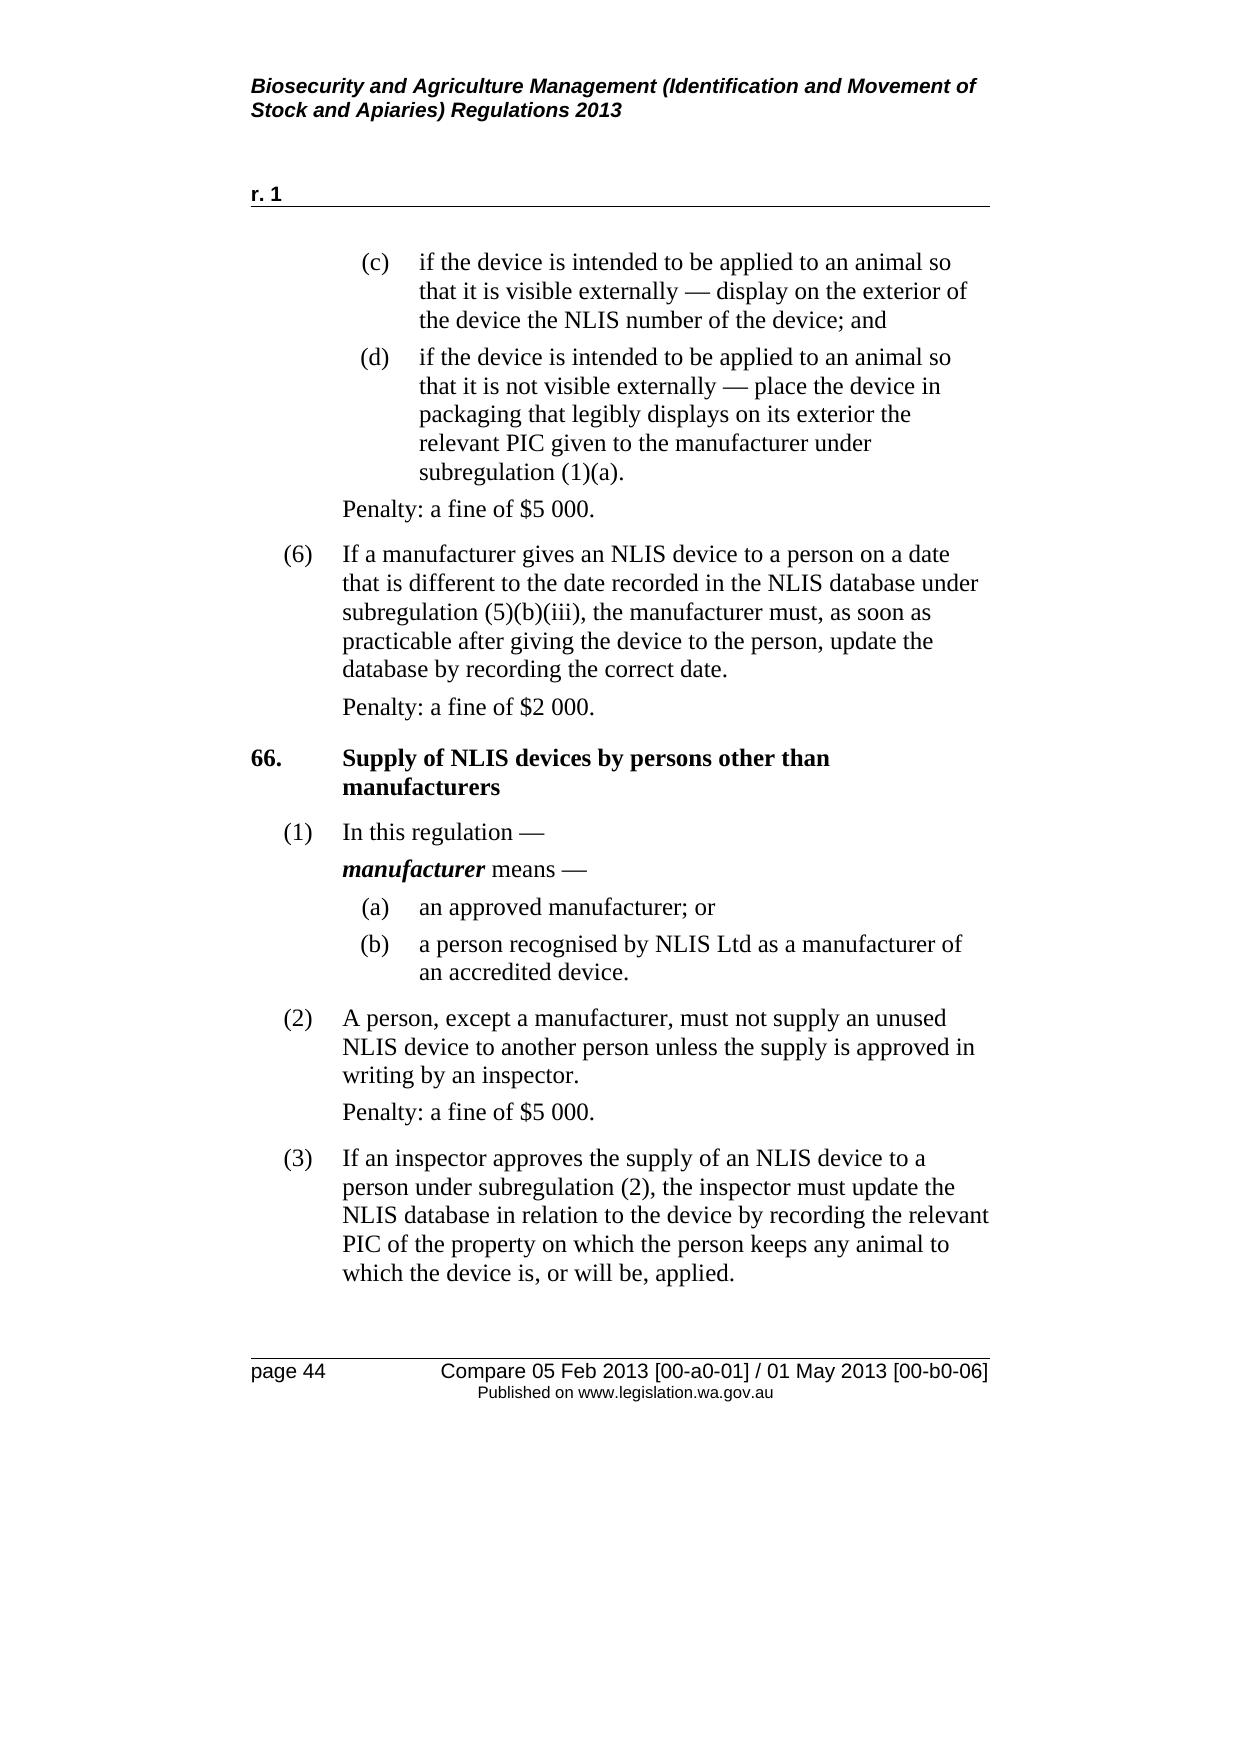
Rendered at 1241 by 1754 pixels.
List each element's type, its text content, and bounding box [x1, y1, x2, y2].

text manufacturer means — [251, 854, 990, 883]
text (1) In this regulation — [251, 817, 990, 846]
text (c) if the device is intended to be applied to an animal so that it is visible externally — display on the exterior of the device the NLIS number of the device; and [251, 247, 990, 334]
text Penalty: a fine of $5 000. [251, 494, 990, 523]
subtitle 66. Supply of NLIS devices by persons other than manufacturers [251, 743, 990, 801]
text (6) If a manufacturer gives an NLIS device to a person on a date that is different to the date recorded in the NLIS database under subregulation (5)(b)(iii), the manufacturer must, as soon as practicable after giving the device to the person, update the database by recording the correct date. [251, 539, 990, 683]
text (b) a person recognised by NLIS Ltd as a manufacturer of an accredited device. [251, 929, 990, 986]
text (3) If an inspector approves the supply of an NLIS device to a person under subregulation (2), the inspector must update the NLIS database in relation to the device by recording the relevant PIC of the property on which the person keeps any animal to which the device is, or will be, applied. [251, 1143, 990, 1287]
text (a) an approved manufacturer; or [251, 892, 990, 920]
text (2) A person, except a manufacturer, must not supply an unused NLIS device to another person unless the supply is approved in writing by an inspector. [251, 1003, 990, 1089]
text Penalty: a fine of $5 000. [251, 1097, 990, 1126]
text Penalty: a fine of $2 000. [251, 692, 990, 720]
text (d) if the device is intended to be applied to an animal so that it is not visible externally — place the device in packaging that legibly displays on its exterior the relevant PIC given to the manufacturer under subregulation (1)(a). [251, 342, 990, 486]
